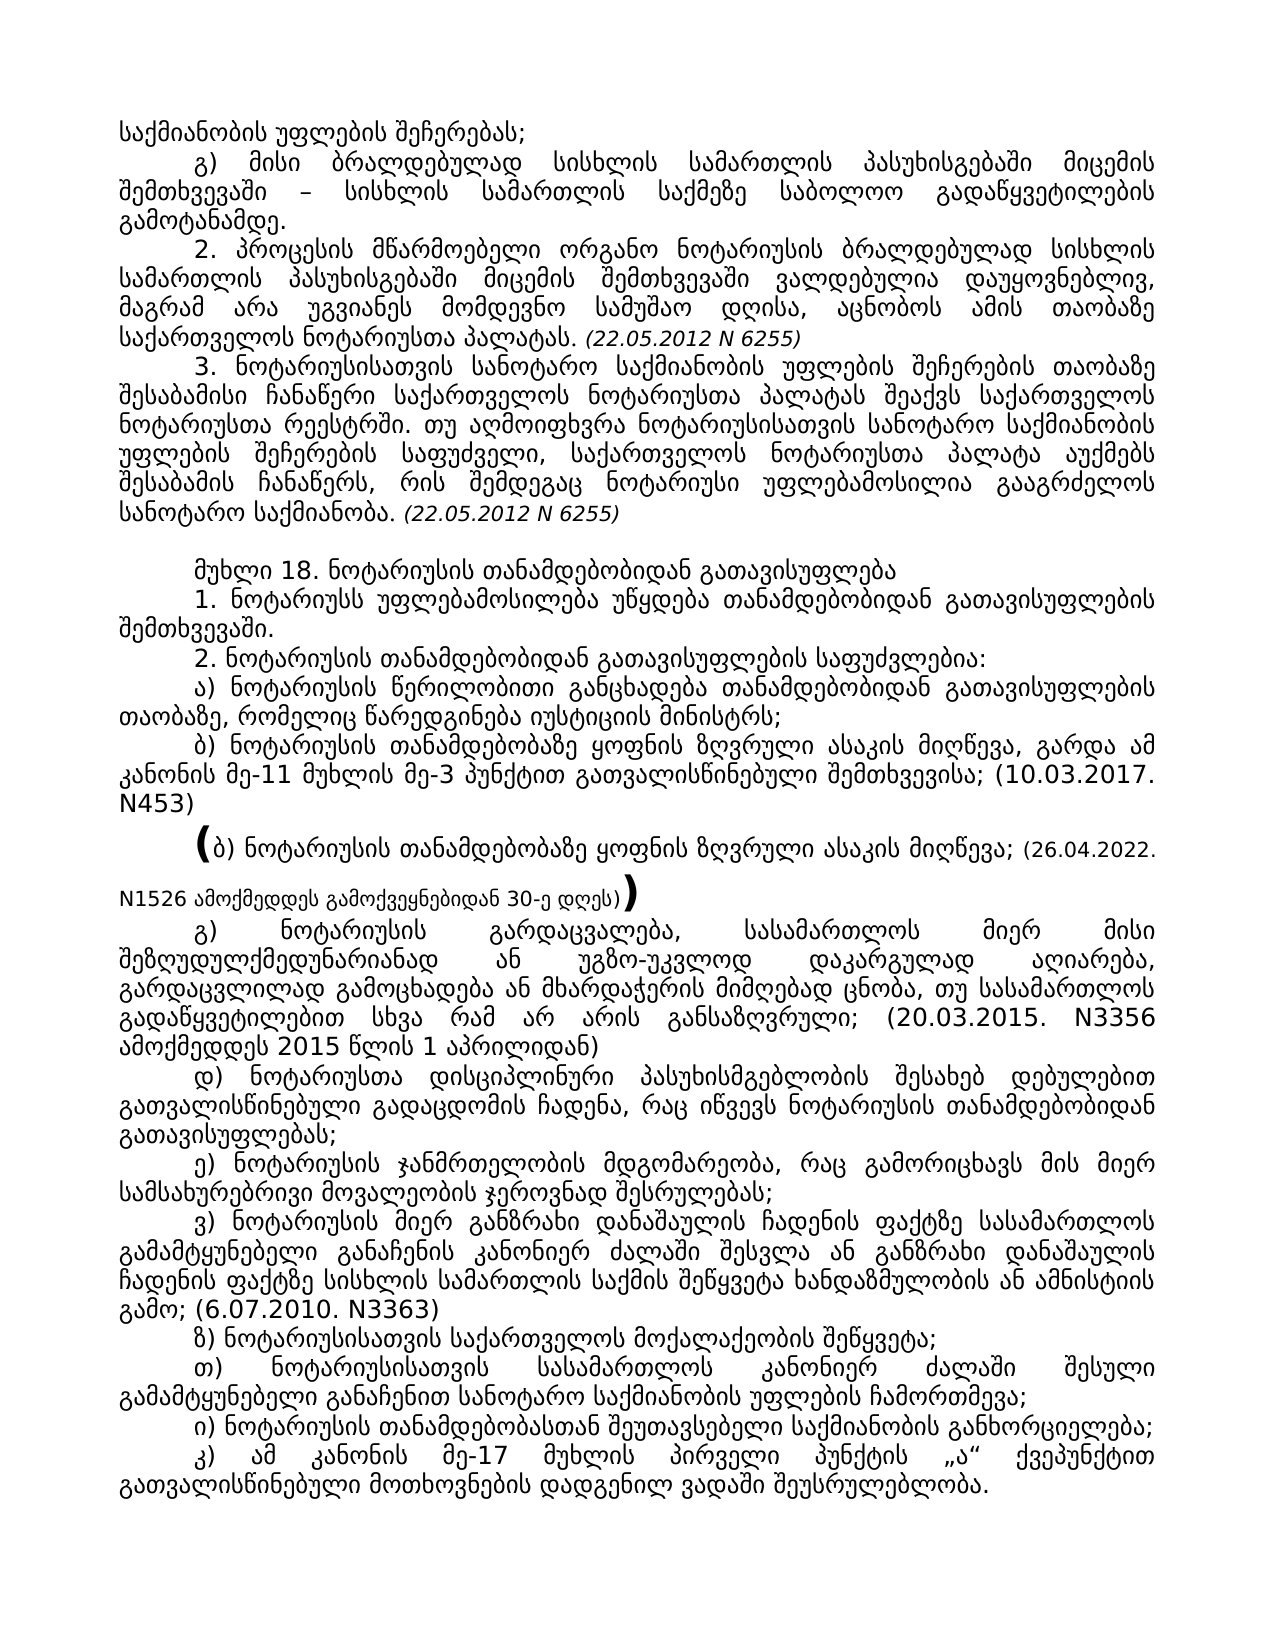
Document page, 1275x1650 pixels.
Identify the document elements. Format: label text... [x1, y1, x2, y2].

list ზ) ნოტარიუსისათვის საქართველოს მოქალაქეობის შეწყვეტა; [118, 1324, 1156, 1353]
text 3. ნოტარიუსისათვის სანოტარო საქმიანობის უფლების შეჩერების თაობაზე შესაბამისი ჩანაწერი საქართველოს ნოტარიუსთა პალატას შეაქვს საქართველოს ნოტარიუსთა რეესტრში. თუ აღმოიფხვრა ნოტარიუსისათვის სანოტარო საქმიანობის უფლების შეჩერების საფუძველი, საქართველოს ნოტარიუსთა პალატა აუქმებს შესაბამის ჩანაწერს, რის შემდეგაც ნოტარიუსი უფლებამოსილია გააგრძელოს სანოტარო საქმიანობა. (22.05.2012 N 6255) [118, 352, 1156, 527]
list დ) ნოტარიუსთა დისციპლინური პასუხისმგებლობის შესახებ დებულებით გათვალისწინებული გადაცდომის ჩადენა, რაც იწვევს ნოტარიუსის თანამდებობიდან გათავისუფლებას; [118, 1062, 1156, 1149]
list ი) ნოტარიუსის თანამდებობასთან შეუთავსებელი საქმიანობის განხორციელება; [118, 1412, 1156, 1441]
list მუხლი 18. ნოტარიუსის თანამდებობიდან გათავისუფლება [118, 556, 1156, 585]
list ვ) ნოტარიუსის მიერ განზრახი დანაშაულის ჩადენის ფაქტზე სასამართლოს გამამტყუნებელი განაჩენის კანონიერ ძალაში შესვლა ან განზრახი დანაშაულის ჩადენის ფაქტზე სისხლის სამართლის საქმის შეწყვეტა ხანდაზმულობის ან ამნისტიის გამო; (6.07.2010. N3363) [118, 1207, 1156, 1324]
list გ) ნოტარიუსის გარდაცვალება, სასამართლოს მიერ მისი შეზღუდულქმედუნარიანად ან უგზო-უკვლოდ დაკარგულად აღიარება, გარდაცვლილად გამოცხადება ან მხარდაჭერის მიმღებად ცნობა, თუ სასამართლოს გადაწყვეტილებით სხვა რამ არ არის განსაზღვრული; (20.03.2015. N3356 ამოქმედდეს 2015 წლის 1 აპრილიდან) [118, 916, 1156, 1062]
list 2. ნოტარიუსის თანამდებობიდან გათავისუფლების საფუძვლებია: [118, 644, 1156, 673]
list ა) ნოტარიუსის წერილობითი განცხადება თანამდებობიდან გათავისუფლების თაობაზე, რომელიც წარედგინება იუსტიციის მინისტრს; [118, 673, 1156, 731]
list ბ) ნოტარიუსის თანამდებობაზე ყოფნის ზღვრული ასაკის მიღწევა, გარდა ამ კანონის მე-11 მუხლის მე-3 პუნქტით გათვალისწინებული შემთხვევისა; (10.03.2017. N453) [118, 731, 1156, 819]
list კ) ამ კანონის მე-17 მუხლის პირველი პუნქტის „ა“ ქვეპუნქტით გათვალისწინებული მოთხოვნების დადგენილ ვადაში შეუსრულებლობა. [118, 1441, 1156, 1499]
list ე) ნოტარიუსის ჯანმრთელობის მდგომარეობა, რაც გამორიცხავს მის მიერ სამსახურებრივი მოვალეობის ჯეროვნად შესრულებას; [118, 1149, 1156, 1207]
list თ) ნოტარიუსისათვის სასამართლოს კანონიერ ძალაში შესული გამამტყუნებელი განაჩენით სანოტარო საქმიანობის უფლების ჩამორთმევა; [118, 1353, 1156, 1412]
text 2. პროცესის მწარმოებელი ორგანო ნოტარიუსის ბრალდებულად სისხლის სამართლის პასუხისგებაში მიცემის შემთხვევაში ვალდებულია დაუყოვნებლივ, მაგრამ არა უგვიანეს მომდევნო სამუშაო დღისა, აცნობოს ამის თაობაზე საქართველოს ნოტარიუსთა პალატას. (22.05.2012 N 6255) [118, 235, 1156, 352]
list გ) მისი ბრალდებულად სისხლის სამართლის პასუხისგებაში მიცემის შემთხვევაში – სისხლის სამართლის საქმეზე საბოლოო გადაწყვეტილების გამოტანამდე. [118, 148, 1156, 235]
list (ბ) ნოტარიუსის თანამდებობაზე ყოფნის ზღვრული ასაკის მიღწევა; (26.04.2022. N1526 ამოქმედდეს გამოქვეყნებიდან 30-ე დღეს)) [118, 819, 1156, 916]
list 1. ნოტარიუსს უფლებამოსილება უწყდება თანამდებობიდან გათავისუფლების შემთხვევაში. [118, 585, 1156, 644]
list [118, 118, 1156, 148]
